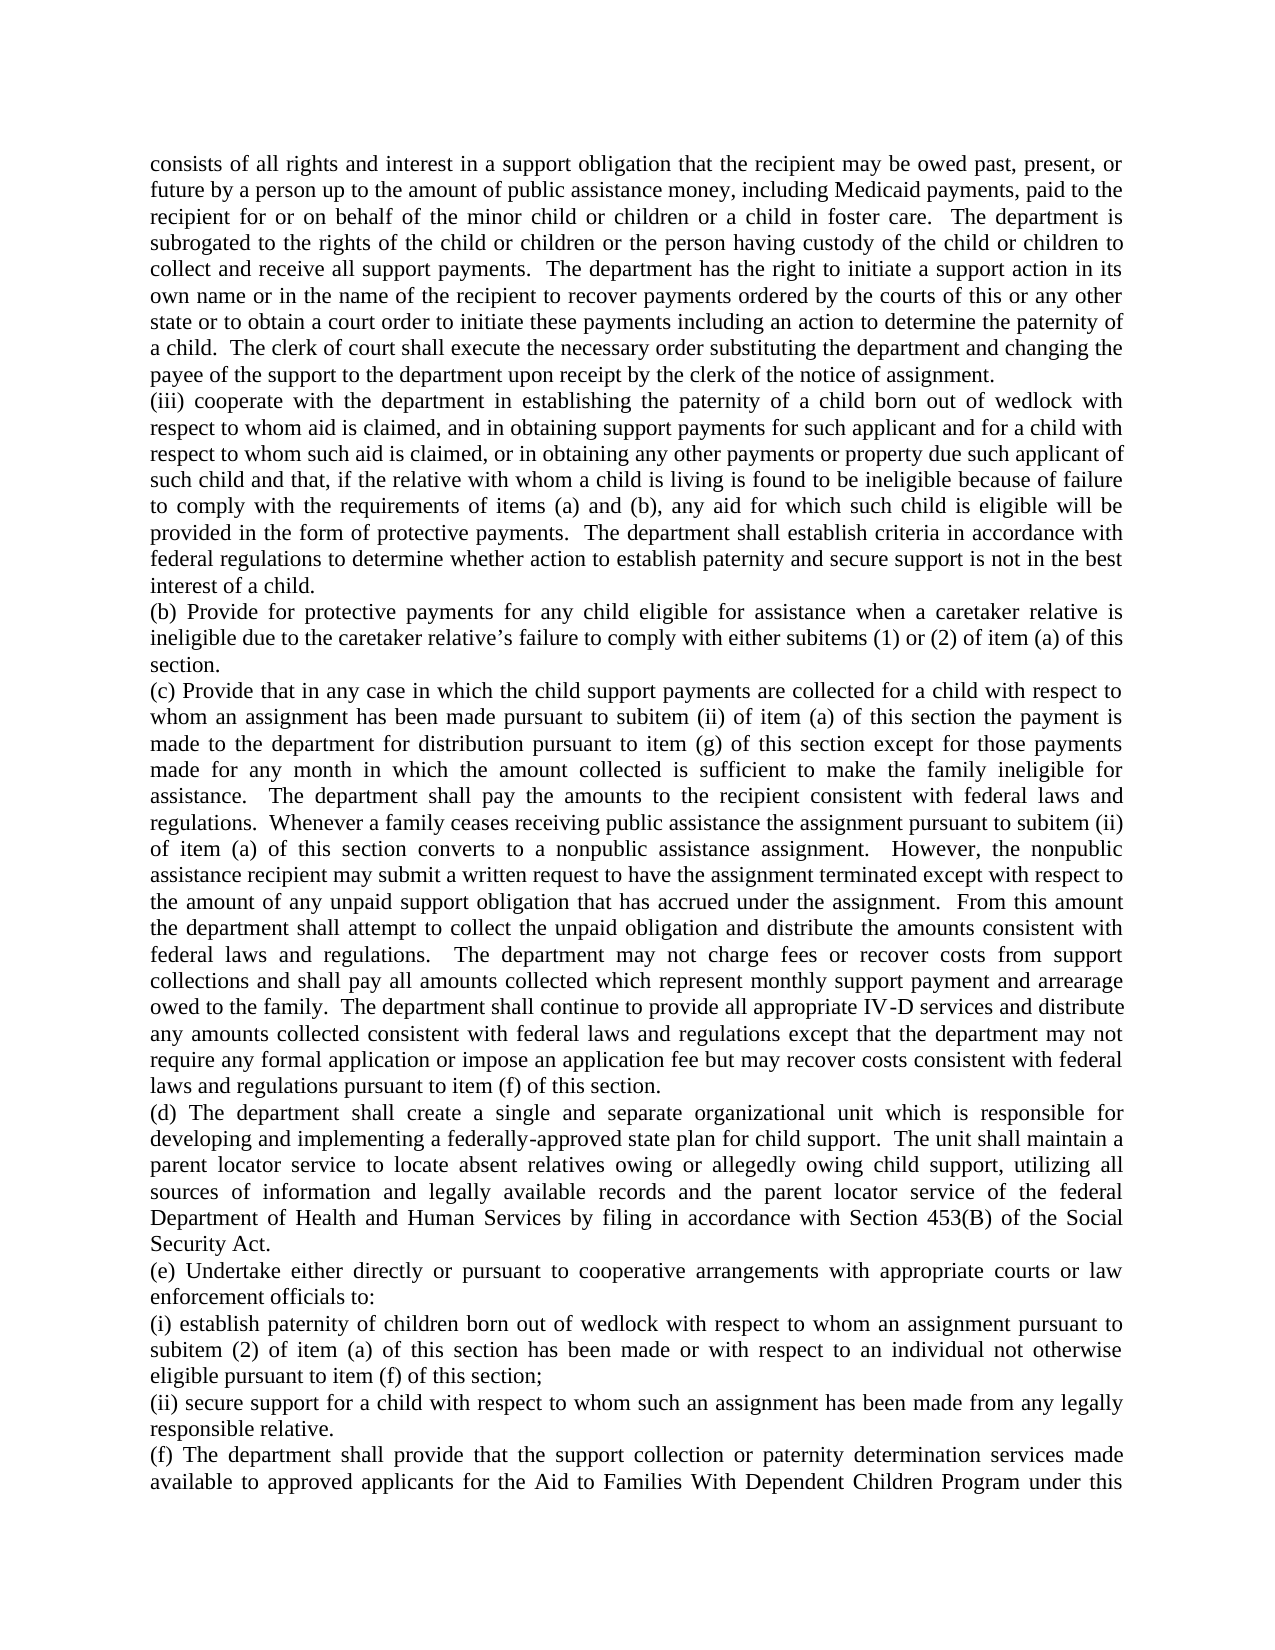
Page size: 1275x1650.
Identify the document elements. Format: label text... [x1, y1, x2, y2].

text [150, 1441, 1125, 1494]
text (d) The department shall create a single and separate organizational unit which is responsible for developing and implementing a federally-approved state plan for child support. The unit shall maintain a parent locator service to locate absent relatives owing or allegedly owing child support, utilizing all sources of information and legally available records and the parent locator service of the federal Department of Health and Human Services by filing in accordance with Section 453(B) of the Social Security Act. [150, 1099, 1125, 1257]
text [150, 150, 1125, 387]
text (i) establish paternity of children born out of wedlock with respect to whom an assignment pursuant to subitem (2) of item (a) of this section has been made or with respect to an individual not otherwise eligible pursuant to item (f) of this section; [150, 1309, 1125, 1389]
text (c) Provide that in any case in which the child support payments are collected for a child with respect to whom an assignment has been made pursuant to subitem (ii) of item (a) of this section the payment is made to the department for distribution pursuant to item (g) of this section except for those payments made for any month in which the amount collected is sufficient to make the family ineligible for assistance. The department shall pay the amounts to the recipient consistent with federal laws and regulations. Whenever a family ceases receiving public assistance the assignment pursuant to subitem (ii) of item (a) of this section converts to a nonpublic assistance assignment. However, the nonpublic assistance recipient may submit a written request to have the assignment terminated except with respect to the amount of any unpaid support obligation that has accrued under the assignment. From this amount the department shall attempt to collect the unpaid obligation and distribute the amounts consistent with federal laws and regulations. The department may not charge fees or recover costs from support collections and shall pay all amounts collected which represent monthly support payment and arrearage owed to the family. The department shall continue to provide all appropriate IV-D services and distribute any amounts collected consistent with federal laws and regulations except that the department may not require any formal application or impose an application fee but may recover costs consistent with federal laws and regulations pursuant to item (f) of this section. [150, 677, 1125, 1099]
text (b) Provide for protective payments for any child eligible for assistance when a caretaker relative is ineligible due to the caretaker relative’s failure to comply with either subitems (1) or (2) of item (a) of this section. [150, 598, 1125, 677]
text (ii) secure support for a child with respect to whom such an assignment has been made from any legally responsible relative. [150, 1389, 1125, 1441]
text (e) Undertake either directly or pursuant to cooperative arrangements with appropriate courts or law enforcement officials to: [150, 1257, 1125, 1309]
text (iii) cooperate with the department in establishing the paternity of a child born out of wedlock with respect to whom aid is claimed, and in obtaining support payments for such applicant and for a child with respect to whom such aid is claimed, or in obtaining any other payments or property due such applicant of such child and that, if the relative with whom a child is living is found to be ineligible because of failure to comply with the requirements of items (a) and (b), any aid for which such child is eligible will be provided in the form of protective payments. The department shall establish criteria in accordance with federal regulations to determine whether action to establish paternity and secure support is not in the best interest of a child. [150, 387, 1125, 598]
